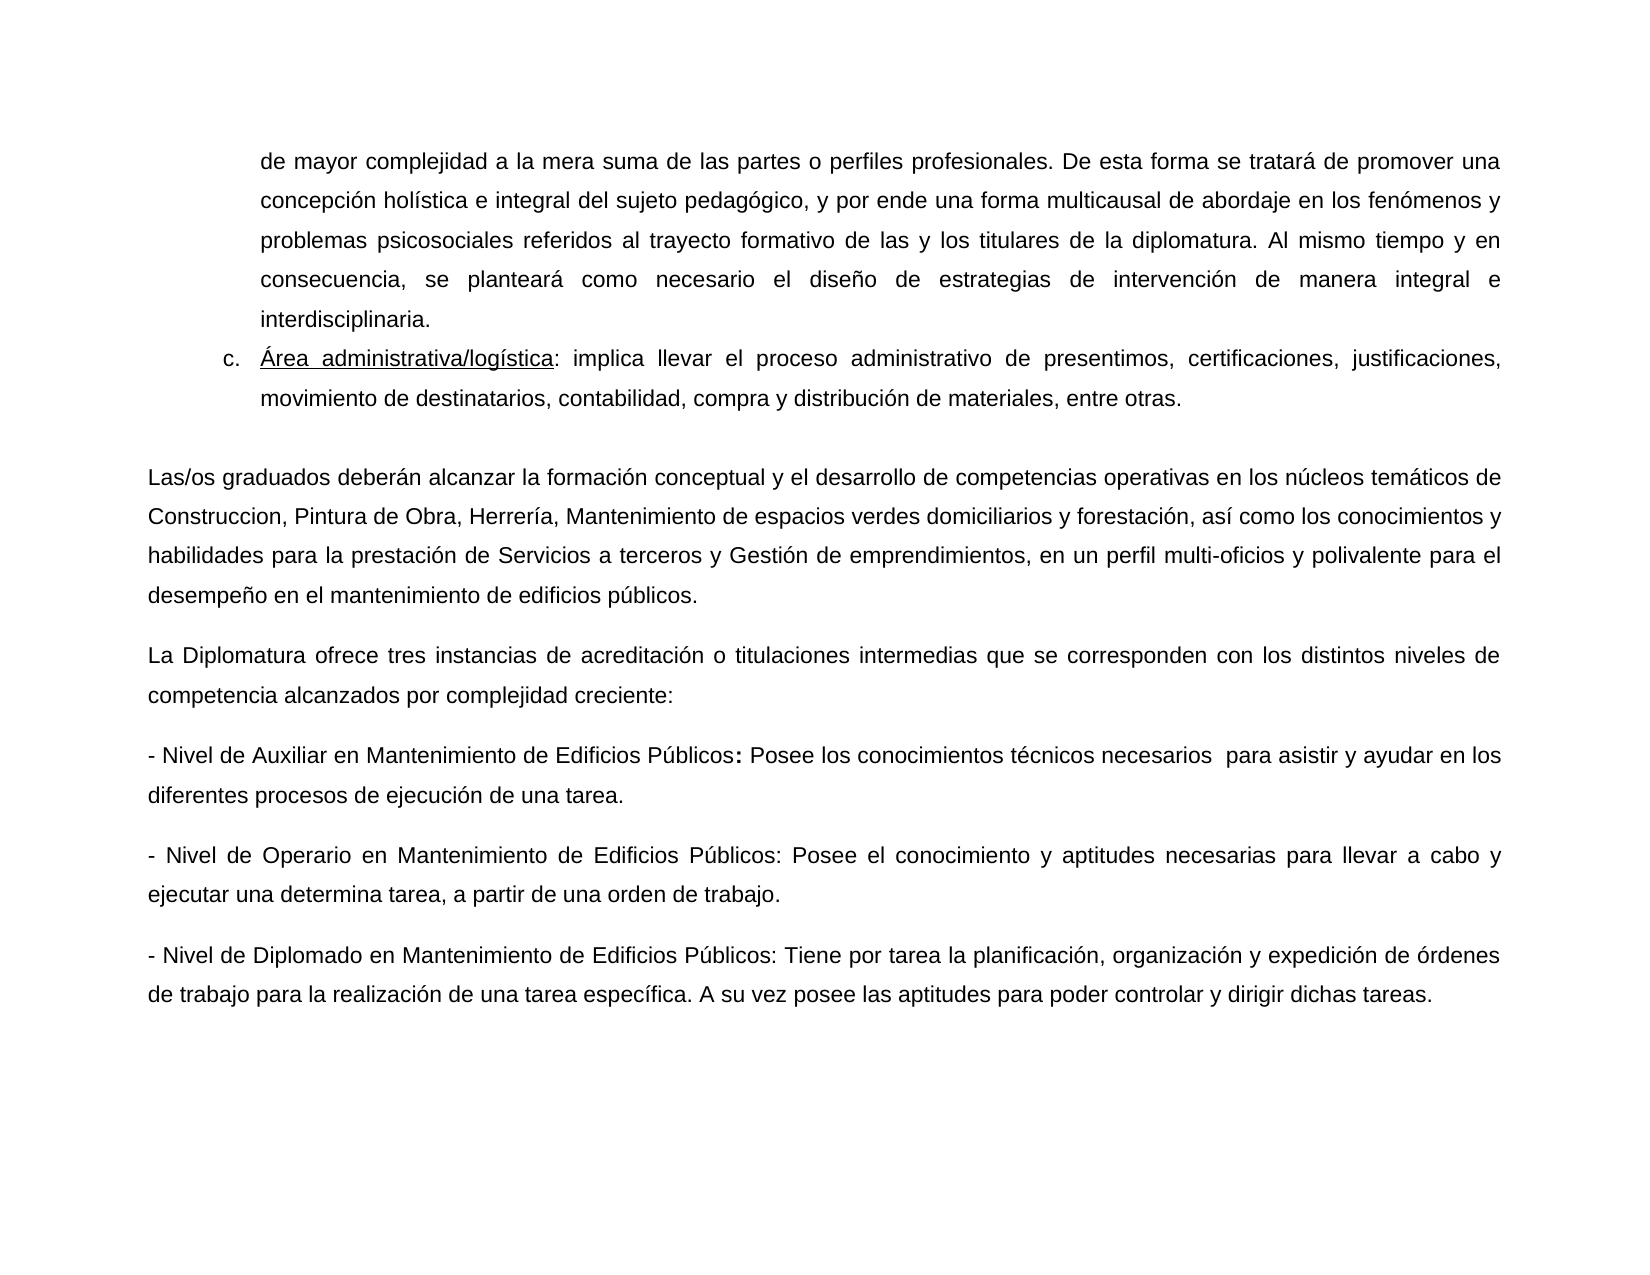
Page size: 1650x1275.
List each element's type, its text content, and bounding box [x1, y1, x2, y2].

text - Nivel de Auxiliar en Mantenimiento de Edificios Públicos: Posee los conocimientos técnicos necesarios para asistir y ayudar en los diferentes procesos de ejecución de una tarea. [148, 742, 1502, 808]
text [260, 148, 1502, 332]
text Las/os graduados deberán alcanzar la formación conceptual y el desarrollo de competencias operativas en los núcleos temáticos de Construccion, Pintura de Obra, Herrería, Mantenimiento de espacios verdes domiciliarios y forestación, así como los conocimientos y habilidades para la prestación de Servicios a terceros y Gestión de emprendimientos, en un perfil multi-oficios y polivalente para el desempeño en el mantenimiento de edificios públicos. [148, 463, 1502, 608]
text La Diplomatura ofrece tres instancias de acreditación o titulaciones intermedias que se corresponden con los distintos niveles de competencia alcanzados por complejidad creciente: [148, 642, 1502, 708]
text - Nivel de Diplomado en Mantenimiento de Edificios Públicos: Tiene por tarea la planificación, organización y expedición de órdenes de trabajo para la realización de una tarea específica. A su vez posee las aptitudes para poder controlar y dirigir dichas tareas. [148, 942, 1502, 1007]
text - Nivel de Operario en Mantenimiento de Edificios Públicos: Posee el conocimiento y aptitudes necesarias para llevar a cabo y ejecutar una determina tarea, a partir de una orden de trabajo. [148, 842, 1502, 908]
list Área administrativa/logística: implica llevar el proceso administrativo de presentimos, certificaciones, justificaciones, movimiento de destinatarios, contabilidad, compra y distribución de materiales, entre otras. [223, 345, 1502, 411]
